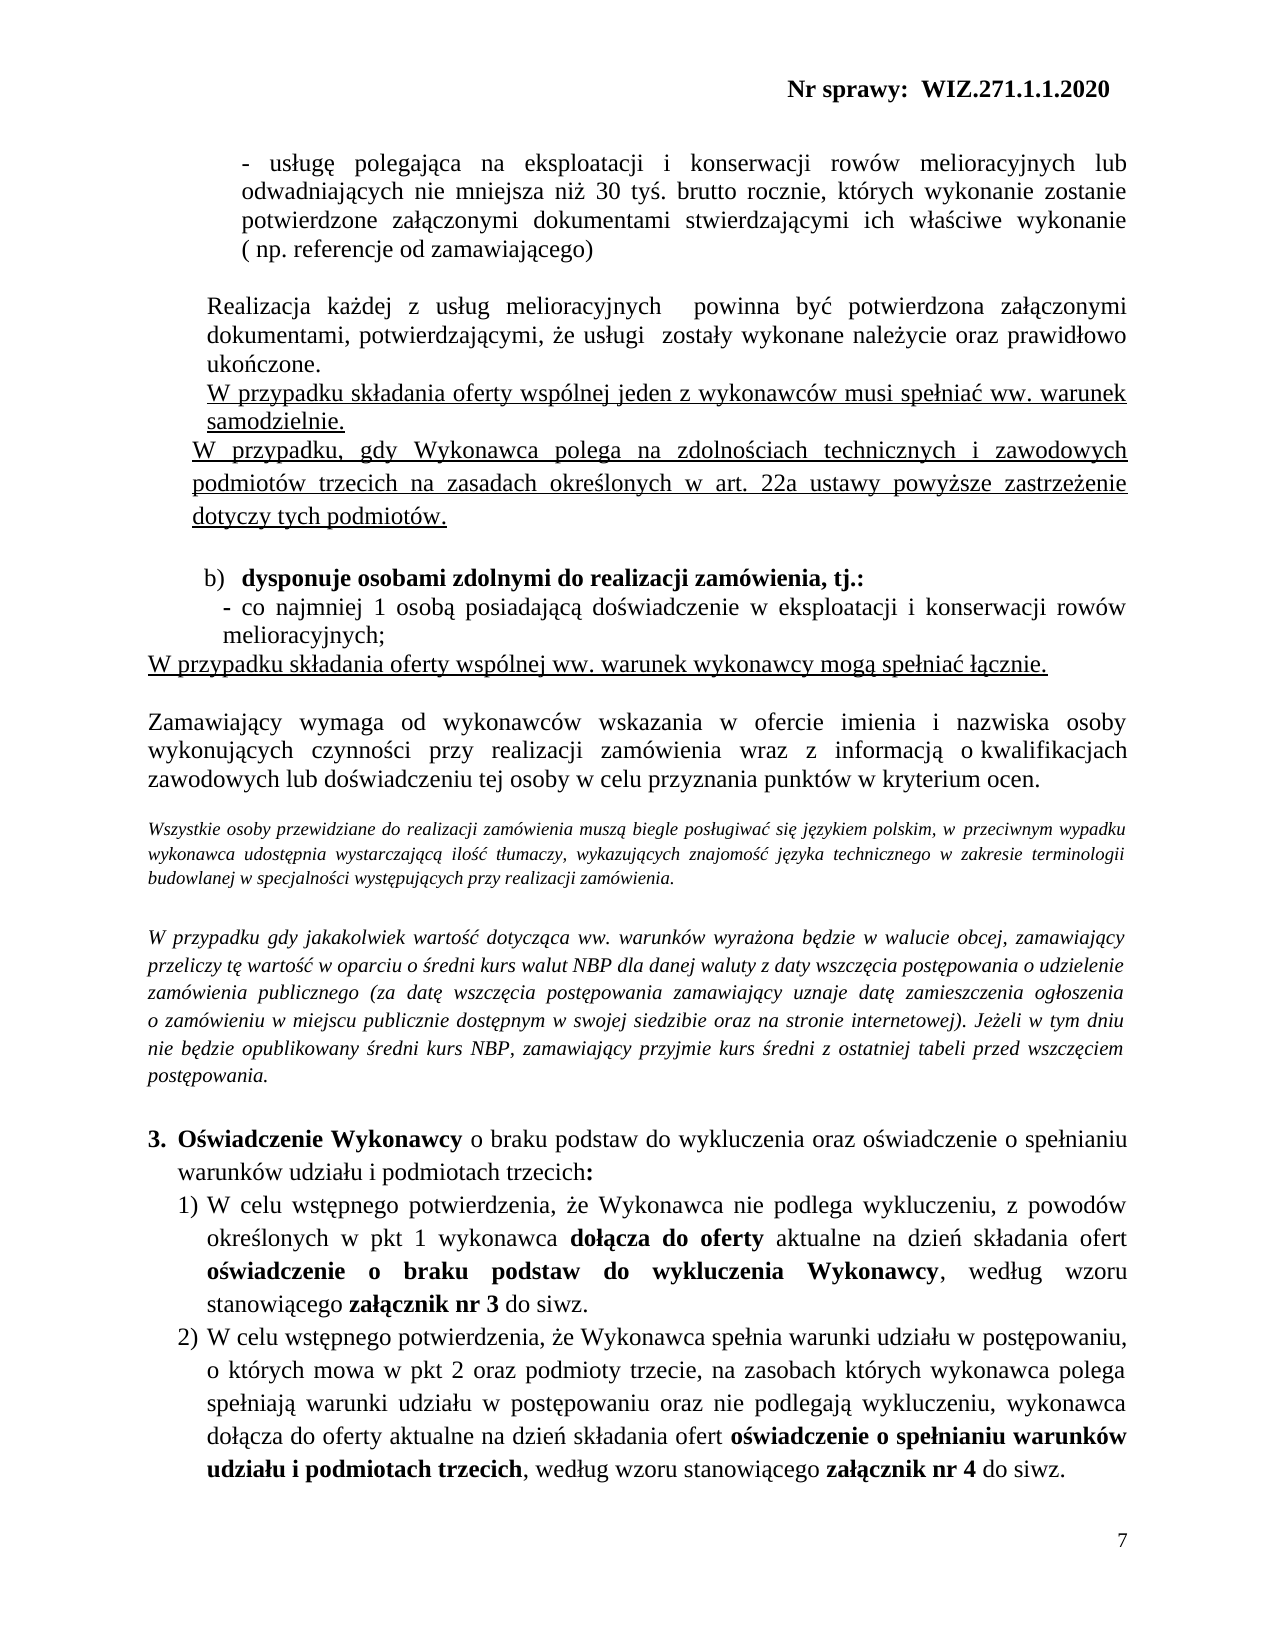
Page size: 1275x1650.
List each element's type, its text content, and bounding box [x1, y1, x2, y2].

text W przypadku gdy jakakolwiek wartość dotycząca ww. warunków wyrażona będzie w walucie obcej, zamawiający przeliczy tę wartość w oparciu o średni kurs walut NBP dla danej waluty z daty wszczęcia postępowania o udzielenie zamówienia publicznego (za datę wszczęcia postępowania zamawiający uznaje datę zamieszczenia ogłoszenia o zamówieniu w miejscu publicznie dostępnym w swojej siedzibie oraz na stronie internetowej). Jeżeli w tym dniu nie będzie opublikowany średni kurs NBP, zamawiający przyjmie kurs średni z ostatniej tabeli przed wszczęciem postępowania. [148, 925, 1127, 1087]
text W przypadku składania oferty wspólnej ww. warunek wykonawcy mogą spełniać łącznie. [148, 649, 1127, 678]
text Zamawiający wymaga od wykonawców wskazania w ofercie imienia i nazwiska osoby wykonujących czynności przy realizacji zamówienia wraz z informacją o kwalifikacjach zawodowych lub doświadczeniu tej osoby w celu przyznania punktów w kryterium ocen. [148, 707, 1127, 793]
text - usługę polegająca na eksploatacji i konserwacji rowów melioracyjnych lub odwadniających nie mniejsza niż 30 tyś. brutto rocznie, których wykonanie zostanie potwierdzone załączonymi dokumentami stwierdzającymi ich właściwe wykonanie ( np. referencje od zamawiającego) [241, 148, 1127, 263]
list Oświadczenie Wykonawcy o braku podstaw do wykluczenia oraz oświadczenie o spełnianiu warunków udziału i podmiotach trzecich: [148, 1124, 1127, 1186]
text - co najmniej 1 osobą posiadającą doświadczenie w eksploatacji i konserwacji rowów melioracyjnych; [223, 592, 1127, 649]
text W przypadku, gdy Wykonawca polega na zdolnościach technicznych i zawodowych podmiotów trzecich na zasadach określonych w art. 22a ustawy powyższe zastrzeżenie dotyczy tych podmiotów. [192, 494, 1127, 530]
text Wszystkie osoby przewidziane do realizacji zamówienia muszą biegle posługiwać się językiem polskim, w przeciwnym wypadku wykonawca udostępnia wystarczającą ilość tłumaczy, wykazujących znajomość języka technicznego w zakresie terminologii budowlanej w specjalności występujących przy realizacji zamówienia. [148, 818, 1127, 889]
text W przypadku składania oferty wspólnej jeden z wykonawców musi spełniać ww. warunek samodzielnie. [207, 404, 1127, 435]
text Realizacja każdej z usług melioracyjnych powinna być potwierdzona załączonymi dokumentami, potwierdzającymi, że usługi zostały wykonane należycie oraz prawidłowo ukończone. [207, 291, 1127, 378]
text W przypadku, gdy Wykonawca polega na zdolnościach technicznych i zawodowych podmiotów trzecich na zasadach określonych w art. 22a ustawy powyższe zastrzeżenie dotyczy tych podmiotów. [192, 462, 1127, 493]
list W celu wstępnego potwierdzenia, że Wykonawca spełnia warunki udziału w postępowaniu, o których mowa w pkt 2 oraz podmioty trzecie, na zasobach których wykonawca polega spełniają warunki udziału w postępowaniu oraz nie podlegają wykluczeniu, wykonawca dołącza do oferty aktualne na dzień składania ofert oświadczenie o spełnianiu warunków udziału i podmiotach trzecich, według wzoru stanowiącego załącznik nr 4 do siwz. [177, 1322, 1127, 1483]
list W celu wstępnego potwierdzenia, że Wykonawca nie podlega wykluczeniu, z powodów określonych w pkt 1 wykonawca dołącza do oferty aktualne na dzień składania ofert oświadczenie o braku podstaw do wykluczenia Wykonawcy, według wzoru stanowiącego załącznik nr 3 do siwz. [177, 1190, 1127, 1318]
text W przypadku składania oferty wspólnej jeden z wykonawców musi spełniać ww. warunek samodzielnie. [207, 378, 1127, 403]
text b) dysponuje osobami zdolnymi do realizacji zamówienia, tj.: [204, 563, 1127, 592]
text W przypadku, gdy Wykonawca polega na zdolnościach technicznych i zawodowych podmiotów trzecich na zasadach określonych w art. 22a ustawy powyższe zastrzeżenie dotyczy tych podmiotów. [192, 435, 1127, 460]
